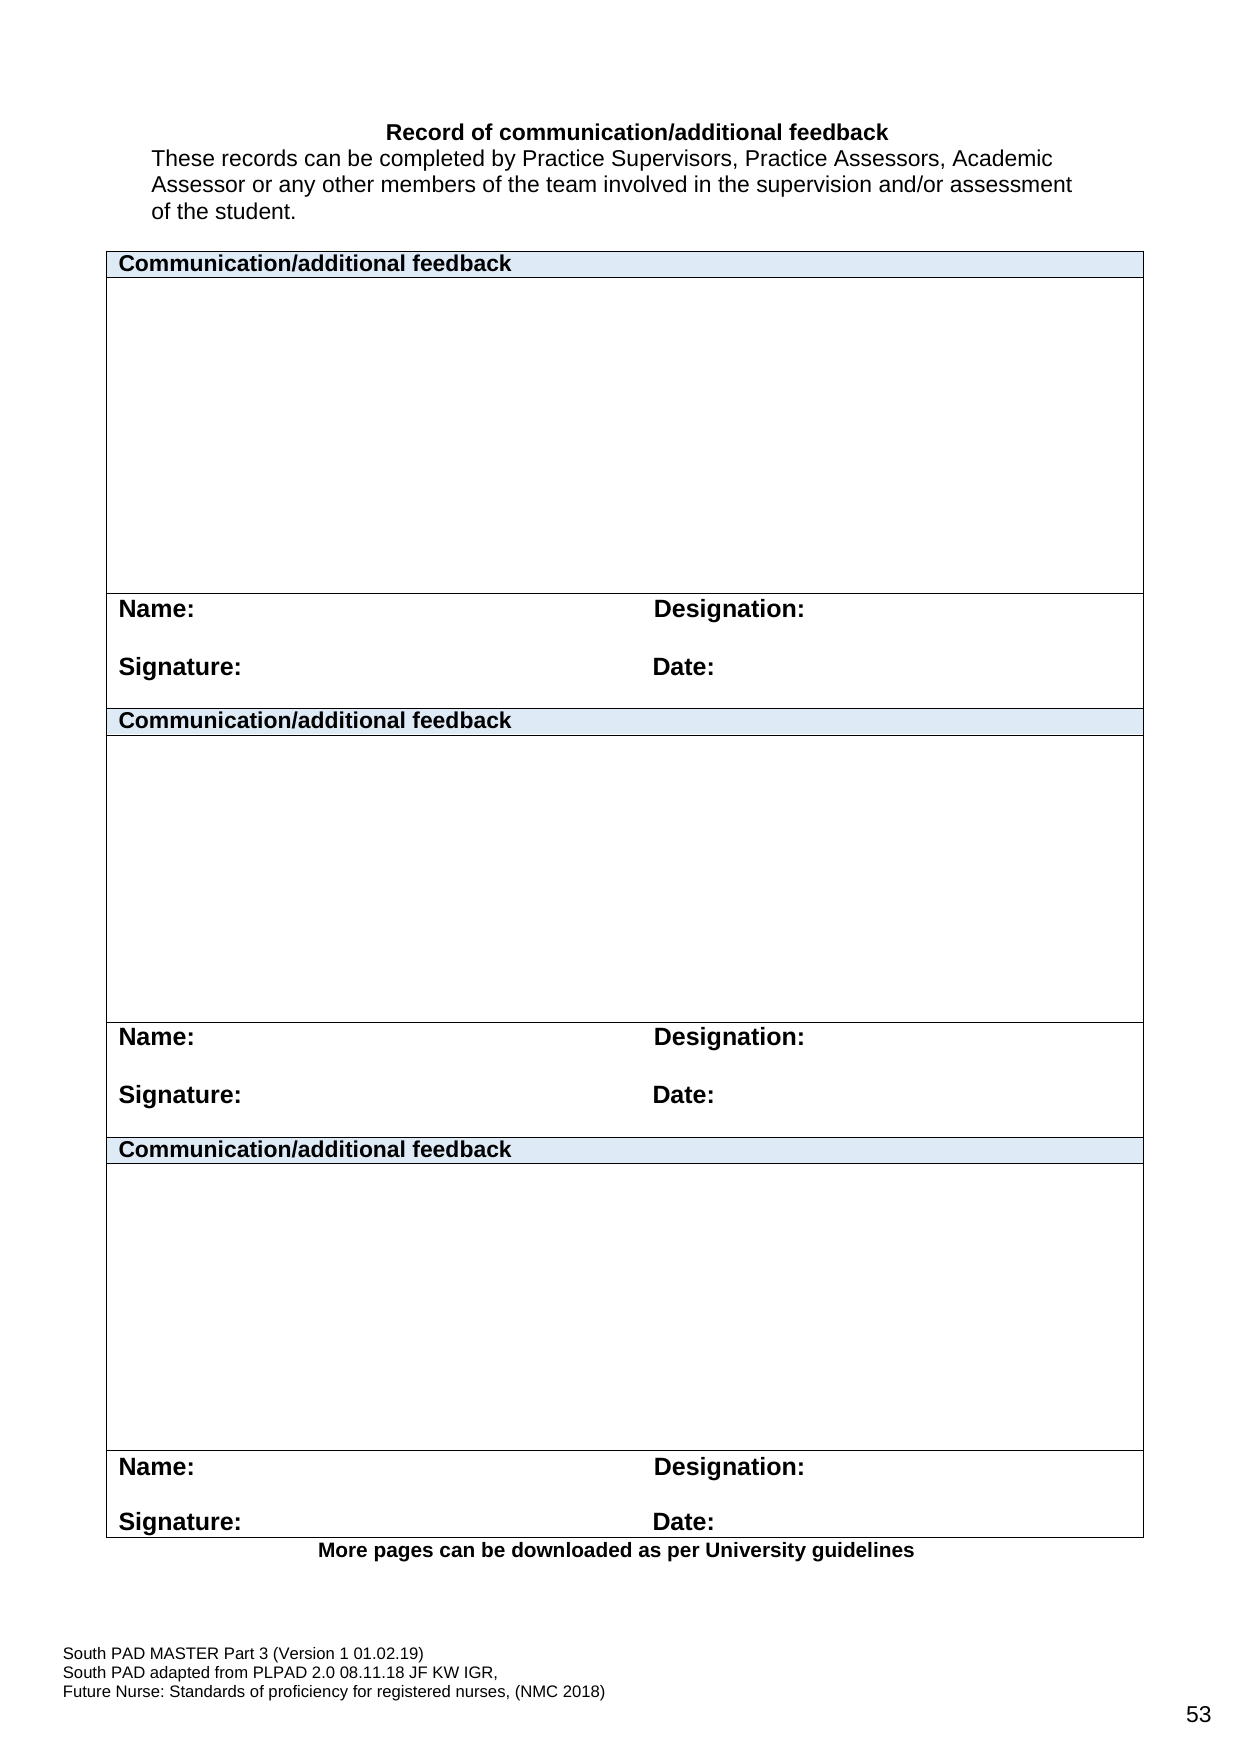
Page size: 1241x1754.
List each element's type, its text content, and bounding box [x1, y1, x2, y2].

table_cell [107, 736, 1143, 1022]
table_cell Name: Signature: [107, 1023, 446, 1137]
table_cell Communication/additional feedback [107, 709, 1143, 734]
table_cell Communication/additional feedback [107, 1138, 1143, 1163]
table_cell Name: Signature: [107, 594, 446, 708]
table_header Communication/additional feedback [107, 252, 1143, 277]
text Record of communication/additional feedback [63, 118, 1211, 145]
text These records can be completed by Practice Supervisors, Practice Assessors, Academic Assessor or any other members of the team involved in the supervision and/or assessment of the student. [151, 145, 1081, 224]
table_cell [107, 1164, 1143, 1450]
table_cell [107, 278, 1143, 593]
table_cell Name: Signature: [107, 1451, 446, 1537]
table_cell Designation: Date: [446, 1451, 1143, 1537]
text More pages can be downloaded as per University guidelines [151, 1538, 1081, 1562]
table_cell Designation: Date: [446, 1023, 1143, 1137]
table_cell Designation: Date: [446, 594, 1143, 708]
